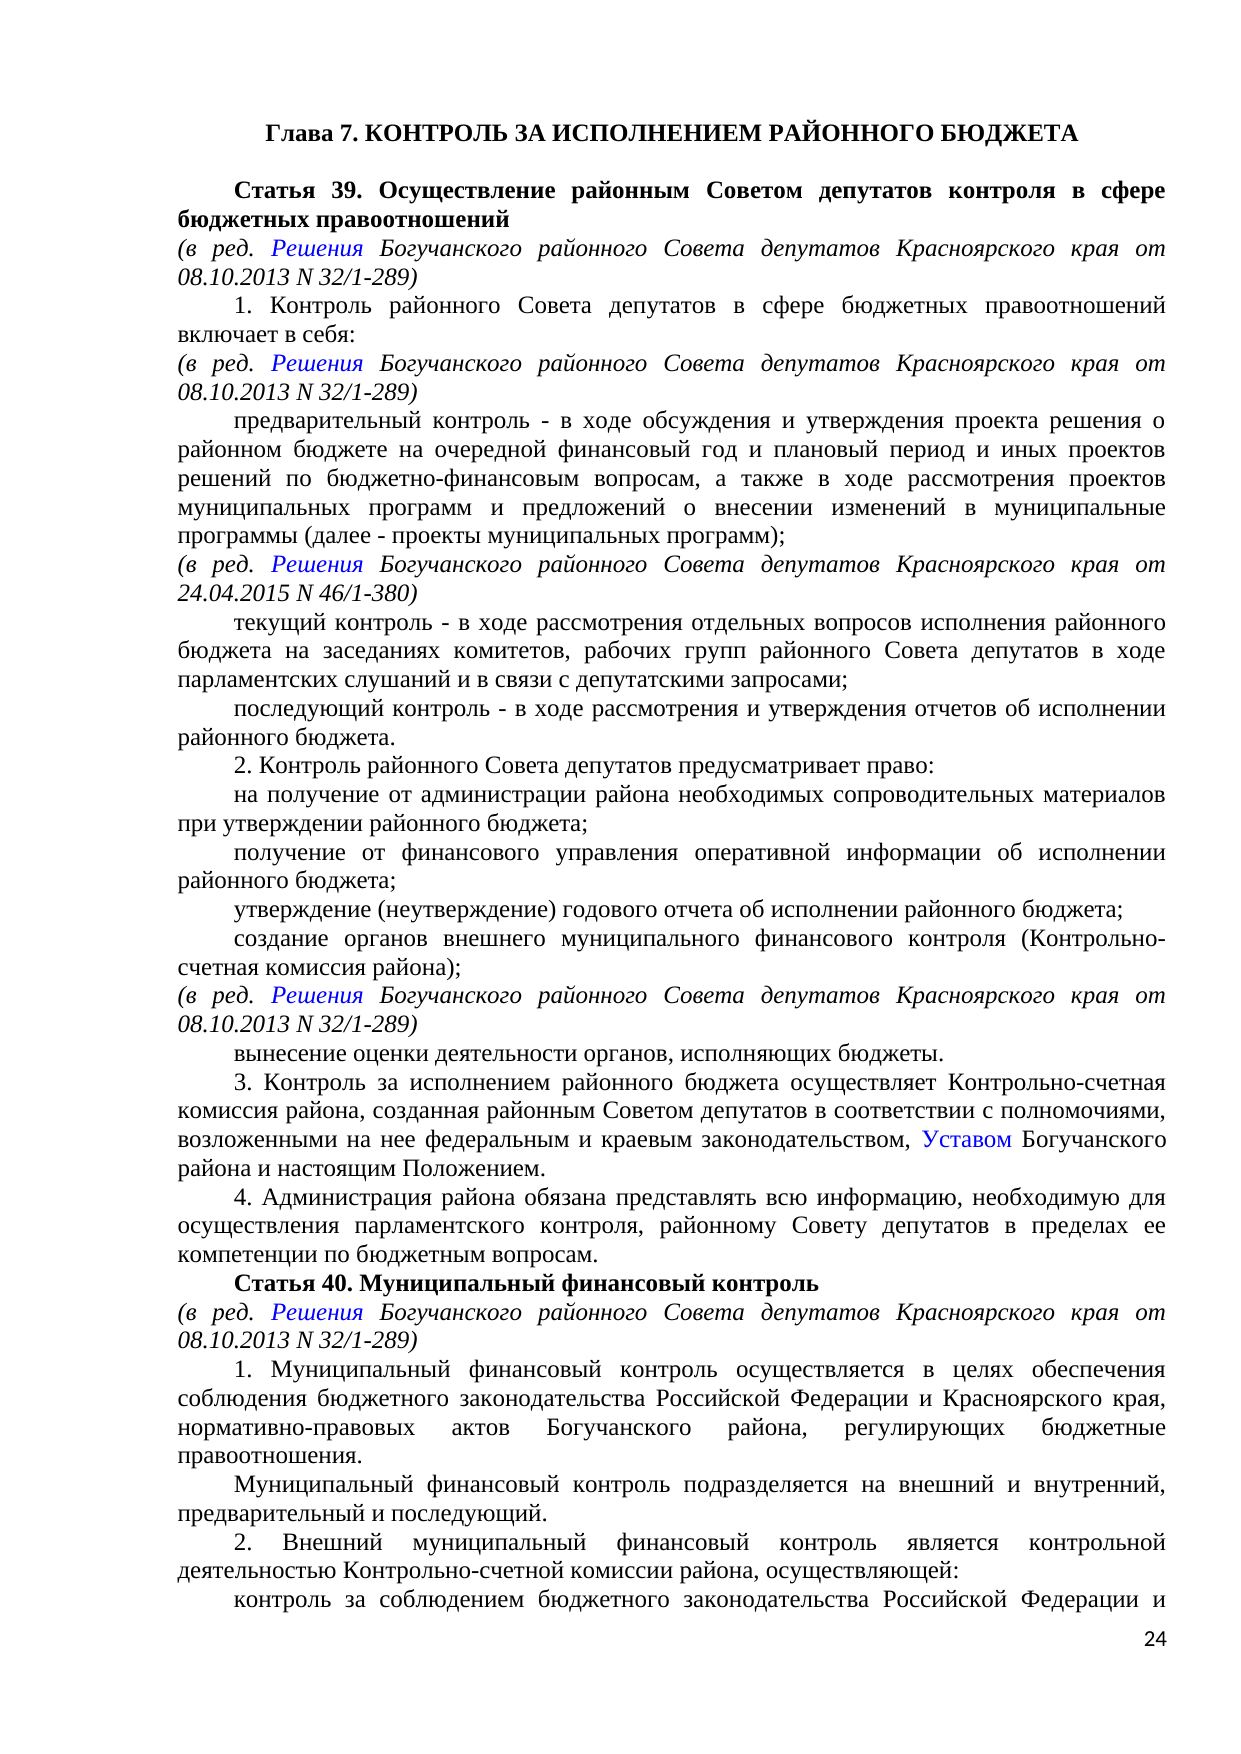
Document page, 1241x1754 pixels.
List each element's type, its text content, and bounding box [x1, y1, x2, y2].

text вынесение оценки деятельности органов, исполняющих бюджеты. [177, 1038, 1167, 1067]
text 2. Контроль районного Совета депутатов предусматривает право: [177, 751, 1167, 779]
text 4. Администрация района обязана представлять всю информацию, необходимую для осуществления парламентского контроля, районному Совету депутатов в пределах ее компетенции по бюджетным вопросам. [177, 1182, 1167, 1268]
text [177, 1584, 1167, 1613]
text получение от финансового управления оперативной информации об исполнении районного бюджета; [177, 837, 1167, 894]
text утверждение (неутверждение) годового отчета об исполнении районного бюджета; [177, 894, 1167, 923]
text предварительный контроль - в ходе обсуждения и утверждения проекта решения о районном бюджете на очередной финансовый год и плановый период и иных проектов решений по бюджетно-финансовым вопросам, а также в ходе рассмотрения проектов муниципальных программ и предложений о внесении изменений в муниципальные программы (далее - проекты муниципальных программ); [177, 406, 1167, 549]
text 1. Муниципальный финансовый контроль осуществляется в целях обеспечения соблюдения бюджетного законодательства Российской Федерации и Красноярского края, нормативно-правовых актов Богучанского района, регулирующих бюджетные правоотношения. [177, 1354, 1167, 1469]
text (в ред. Решения Богучанского районного Совета депутатов Красноярского края от 08.10.2013 N 32/1-289) [177, 348, 1167, 406]
text (в ред. Решения Богучанского районного Совета депутатов Красноярского края от 08.10.2013 N 32/1-289) [177, 233, 1167, 291]
text создание органов внешнего муниципального финансового контроля (Контрольно-счетная комиссия района); [177, 923, 1167, 981]
text 2. Внешний муниципальный финансовый контроль является контрольной деятельностью Контрольно-счетной комиссии района, осуществляющей: [177, 1527, 1167, 1584]
text Глава 7. КОНТРОЛЬ ЗА ИСПОЛНЕНИЕМ РАЙОННОГО БЮДЖЕТА [177, 118, 1167, 147]
text 3. Контроль за исполнением районного бюджета осуществляет Контрольно-счетная комиссия района, созданная районным Советом депутатов в соответствии с полномочиями, возложенными на нее федеральным и краевым законодательством, Уставом Богучанского района и настоящим Положением. [177, 1067, 1167, 1182]
text Статья 40. Муниципальный финансовый контроль [177, 1268, 1167, 1297]
text (в ред. Решения Богучанского районного Совета депутатов Красноярского края от 24.04.2015 N 46/1-380) [177, 549, 1167, 607]
text последующий контроль - в ходе рассмотрения и утверждения отчетов об исполнении районного бюджета. [177, 693, 1167, 751]
text (в ред. Решения Богучанского районного Совета депутатов Красноярского края от 08.10.2013 N 32/1-289) [177, 981, 1167, 1038]
text Статья 39. Осуществление районным Советом депутатов контроля в сфере бюджетных правоотношений [177, 176, 1167, 233]
text (в ред. Решения Богучанского районного Совета депутатов Красноярского края от 08.10.2013 N 32/1-289) [177, 1297, 1167, 1354]
text текущий контроль - в ходе рассмотрения отдельных вопросов исполнения районного бюджета на заседаниях комитетов, рабочих групп районного Совета депутатов в ходе парламентских слушаний и в связи с депутатскими запросами; [177, 607, 1167, 693]
text Муниципальный финансовый контроль подразделяется на внешний и внутренний, предварительный и последующий. [177, 1469, 1167, 1527]
text на получение от администрации района необходимых сопроводительных материалов при утверждении районного бюджета; [177, 779, 1167, 837]
text 1. Контроль районного Совета депутатов в сфере бюджетных правоотношений включает в себя: [177, 291, 1167, 348]
